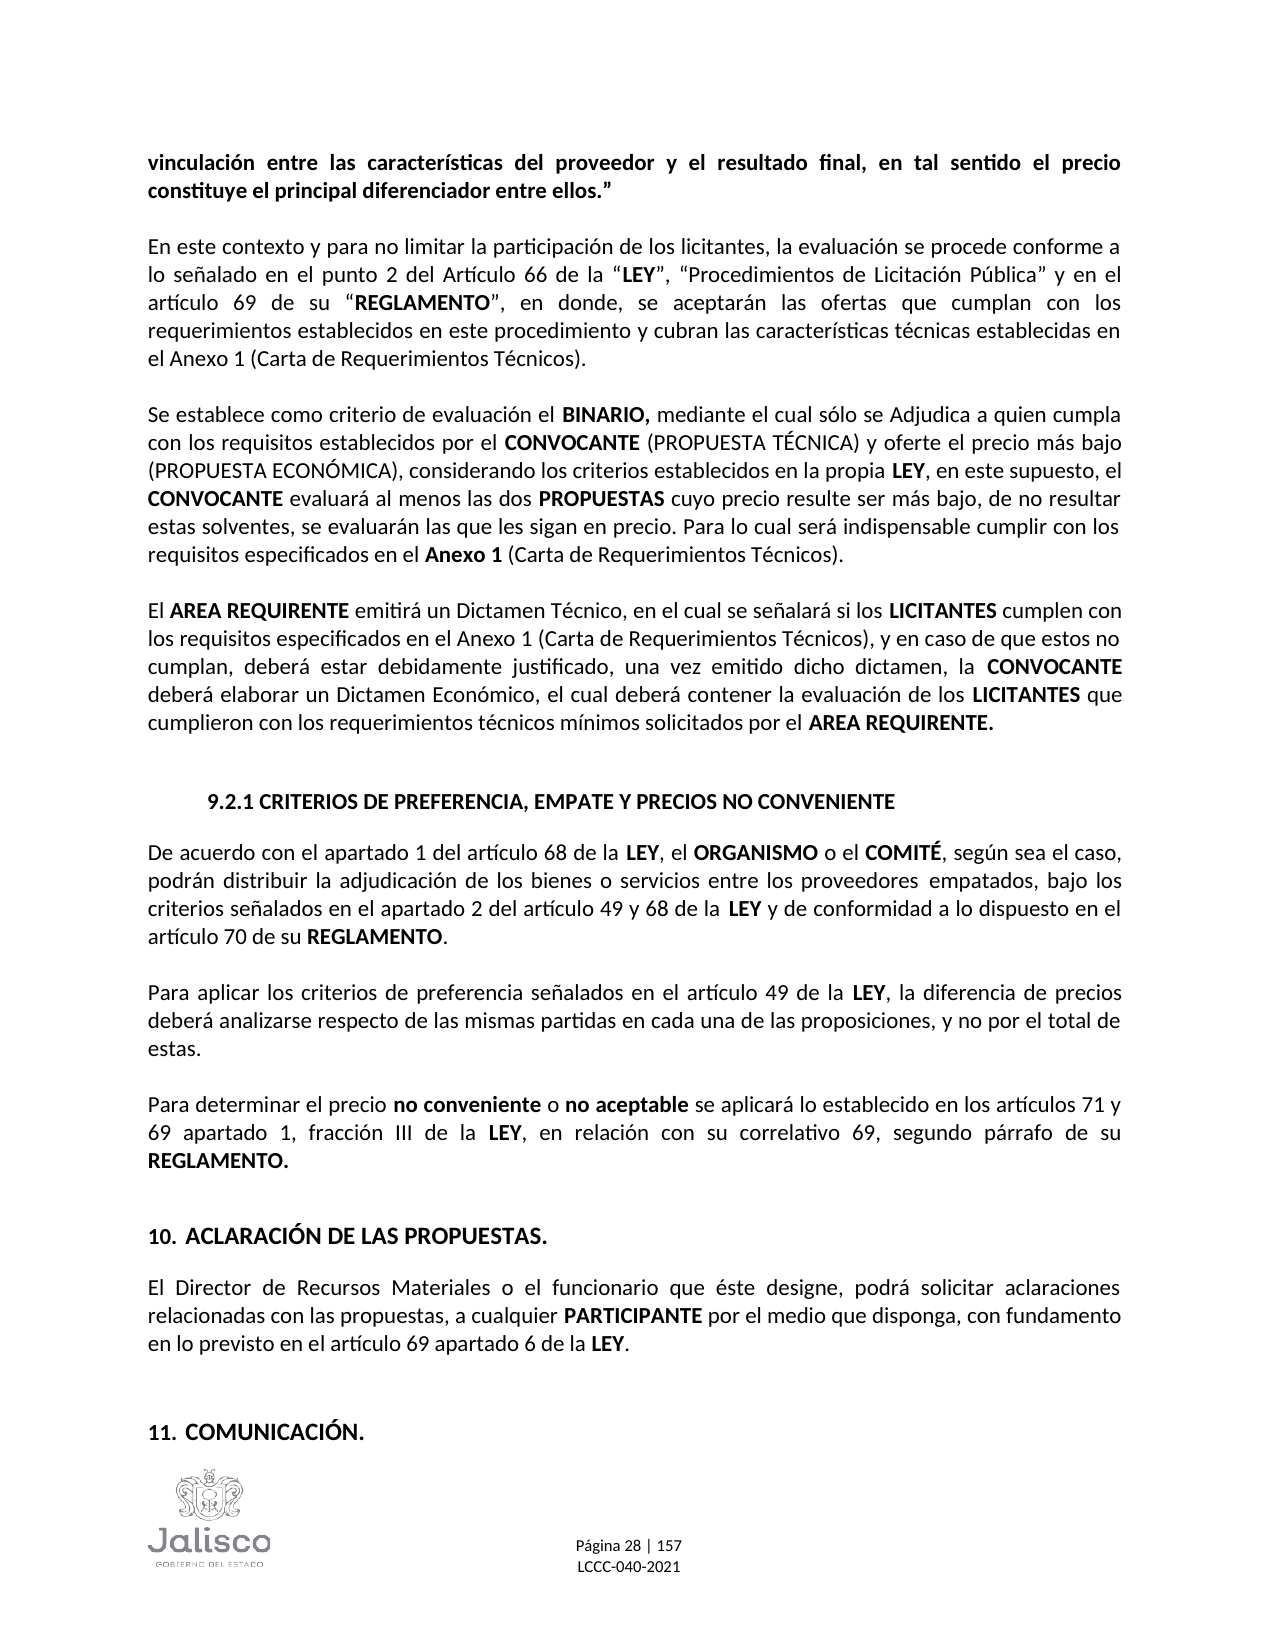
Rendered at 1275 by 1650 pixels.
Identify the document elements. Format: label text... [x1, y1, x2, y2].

text En este contexto y para no limitar la participación de los licitantes, la evaluación se procede conforme a lo señalado en el punto 2 del Artículo 66 de la “LEY”, “Procedimientos de Licitación Pública” y en el artículo 69 de su “REGLAMENTO”, en donde, se aceptarán las ofertas que cumplan con los requerimientos establecidos en este procedimiento y cubran las características técnicas establecidas en el Anexo 1 (Carta de Requerimientos Técnicos). [148, 232, 1122, 372]
text Para aplicar los criterios de preferencia señalados en el artículo 49 de la LEY, la diferencia de precios deberá analizarse respecto de las mismas partidas en cada una de las proposiciones, y no por el total de estas. [148, 978, 1122, 1062]
text El Director de Recursos Materiales o el funcionario que éste designe, podrá solicitar aclaraciones relacionadas con las propuestas, a cualquier PARTICIPANTE por el medio que disponga, con fundamento en lo previsto en el artículo 69 apartado 6 de la LEY. [148, 1273, 1122, 1358]
text El AREA REQUIRENTE emitirá un Dictamen Técnico, en el cual se señalará si los LICITANTES cumplen con los requisitos especificados en el Anexo 1 (Carta de Requerimientos Técnicos), y en caso de que estos no cumplan, deberá estar debidamente justificado, una vez emitido dicho dictamen, la CONVOCANTE deberá elaborar un Dictamen Económico, el cual deberá contener la evaluación de los LICITANTES que cumplieron con los requerimientos técnicos mínimos solicitados por el AREA REQUIRENTE. [148, 596, 1122, 736]
list ACLARACIÓN DE LAS PROPUESTAS. [148, 1220, 1122, 1251]
text Se establece como criterio de evaluación el BINARIO, mediante el cual sólo se Adjudica a quien cumpla con los requisitos establecidos por el CONVOCANTE (PROPUESTA TÉCNICA) y oferte el precio más bajo (PROPUESTA ECONÓMICA), considerando los criterios establecidos en la propia LEY, en este supuesto, el CONVOCANTE evaluará al menos las dos PROPUESTAS cuyo precio resulte ser más bajo, de no resultar estas solventes, se evaluarán las que les sigan en precio. Para lo cual será indispensable cumplir con los requisitos especificados en el Anexo 1 (Carta de Requerimientos Técnicos). [148, 400, 1122, 568]
text De acuerdo con el apartado 1 del artículo 68 de la LEY, el ORGANISMO o el COMITÉ, según sea el caso, podrán distribuir la adjudicación de los bienes o servicios entre los proveedores empatados, bajo los criterios señalados en el apartado 2 del artículo 49 y 68 de la LEY y de conformidad a lo dispuesto en el artículo 70 de su REGLAMENTO. [148, 838, 1122, 950]
text 9.2.1 CRITERIOS DE PREFERENCIA, EMPATE Y PRECIOS NO CONVENIENTE [207, 787, 1137, 815]
list COMUNICACIÓN. [148, 1416, 1122, 1447]
picture [147, 1451, 271, 1567]
text Para determinar el precio no conveniente o no aceptable se aplicará lo establecido en los artículos 71 y 69 apartado 1, fracción III de la LEY, en relación con su correlativo 69, segundo párrafo de su REGLAMENTO. [148, 1090, 1122, 1174]
